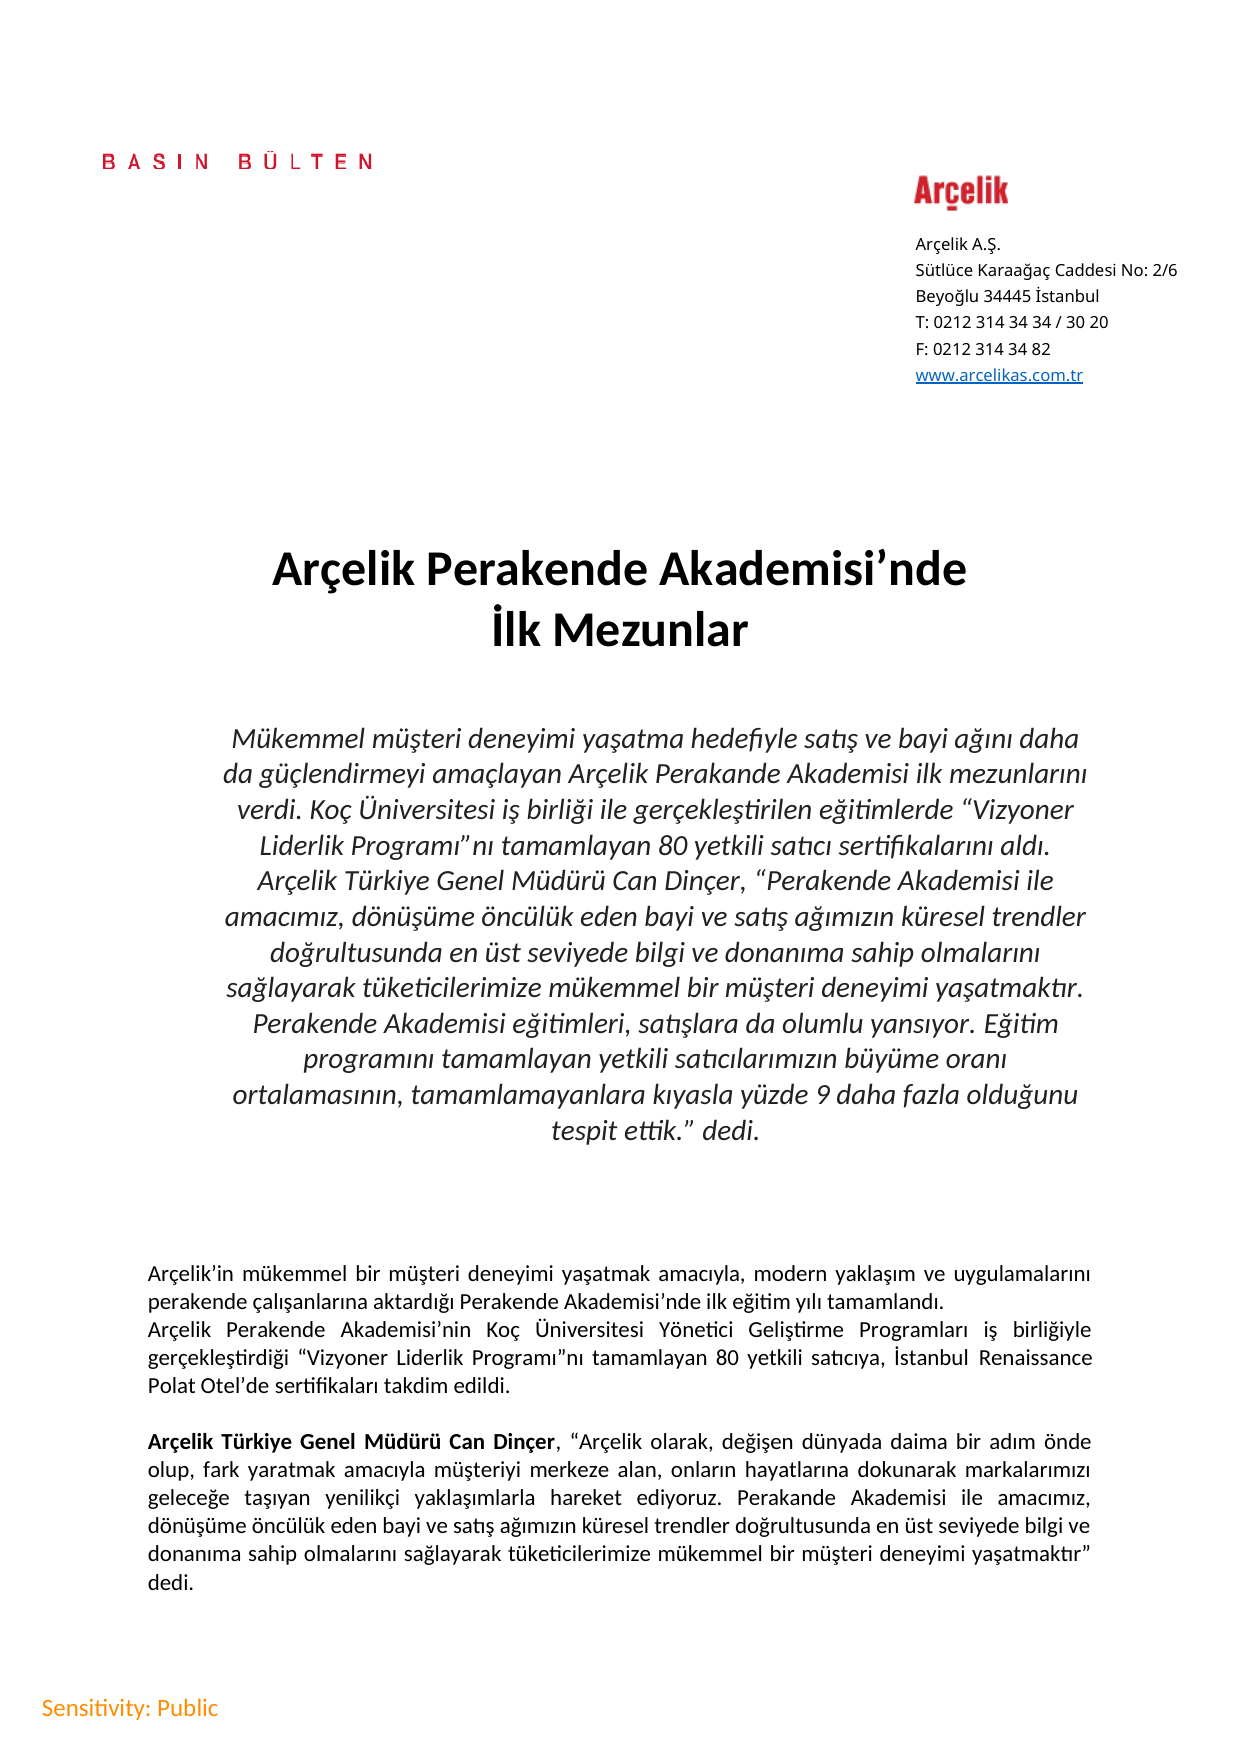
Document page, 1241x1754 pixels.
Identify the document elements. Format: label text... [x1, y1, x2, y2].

text İlk Mezunlar [148, 598, 1093, 659]
text www.arcelikas.com.tr [915, 363, 1211, 386]
text Arçelik A.Ş. [915, 233, 1211, 256]
text Arçelik Perakende Akademisi’nde [148, 537, 1093, 598]
text Mükemmel müşteri deneyimi yaşatma hedefiyle satış ve bayi ağını daha da güçlendirmeyi amaçlayan Arçelik Perakande Akademisi ilk mezunlarını verdi. Koç Üniversitesi iş birliği ile gerçekleştirilen eğitimlerde “Vizyoner Liderlik Programı”nı tamamlayan 80 yetkili satıcı sertifikalarını aldı. Arçelik Türkiye Genel Müdürü Can Dinçer, “Perakende Akademisi ile amacımız, dönüşüme öncülük eden bayi ve satış ağımızın küresel trendler doğrultusunda en üst seviyede bilgi ve donanıma sahip olmalarını sağlayarak tüketicilerimize mükemmel bir müşteri deneyimi yaşatmaktır. Perakende Akademisi eğitimleri, satışlara da olumlu yansıyor. Eğitim programını tamamlayan yetkili satıcılarımızın büyüme oranı ortalamasının, tamamlamayanlara kıyasla yüzde 9 daha fazla olduğunu tespit ettik.” dedi. [221, 720, 1093, 1147]
text Beyoğlu 34445 İstanbul [915, 285, 1211, 308]
text Sütlüce Karaağaç Caddesi No: 2/6 [915, 259, 1211, 282]
text Arçelik Perakende Akademisi’nin Koç Üniversitesi Yönetici Geliştirme Programları iş birliğiyle gerçekleştirdiği “Vizyoner Liderlik Programı”nı tamamlayan 80 yetkili satıcıya, İstanbul Renaissance Polat Otel’de sertifikaları takdim edildi. [148, 1315, 1093, 1399]
text Arçelik Türkiye Genel Müdürü Can Dinçer, “Arçelik olarak, değişen dünyada daima bir adım önde olup, fark yaratmak amacıyla müşteriyi merkeze alan, onların hayatlarına dokunarak markalarımızı geleceğe taşıyan yenilikçi yaklaşımlarla hareket ediyoruz. Perakande Akademisi ile amacımız, dönüşüme öncülük eden bayi ve satış ağımızın küresel trendler doğrultusunda en üst seviyede bilgi ve donanıma sahip olmalarını sağlayarak tüketicilerimize mükemmel bir müşteri deneyimi yaşatmaktır” dedi. [148, 1427, 1093, 1596]
text T: 0212 314 34 34 / 30 20 [915, 311, 1211, 334]
text F: 0212 314 34 82 [915, 337, 1211, 360]
text Arçelik’in mükemmel bir müşteri deneyimi yaşatmak amacıyla, modern yaklaşım ve uygulamalarını perakende çalışanlarına aktardığı Perakende Akademisi’nde ilk eğitim yılı tamamlandı. [148, 1259, 1093, 1315]
